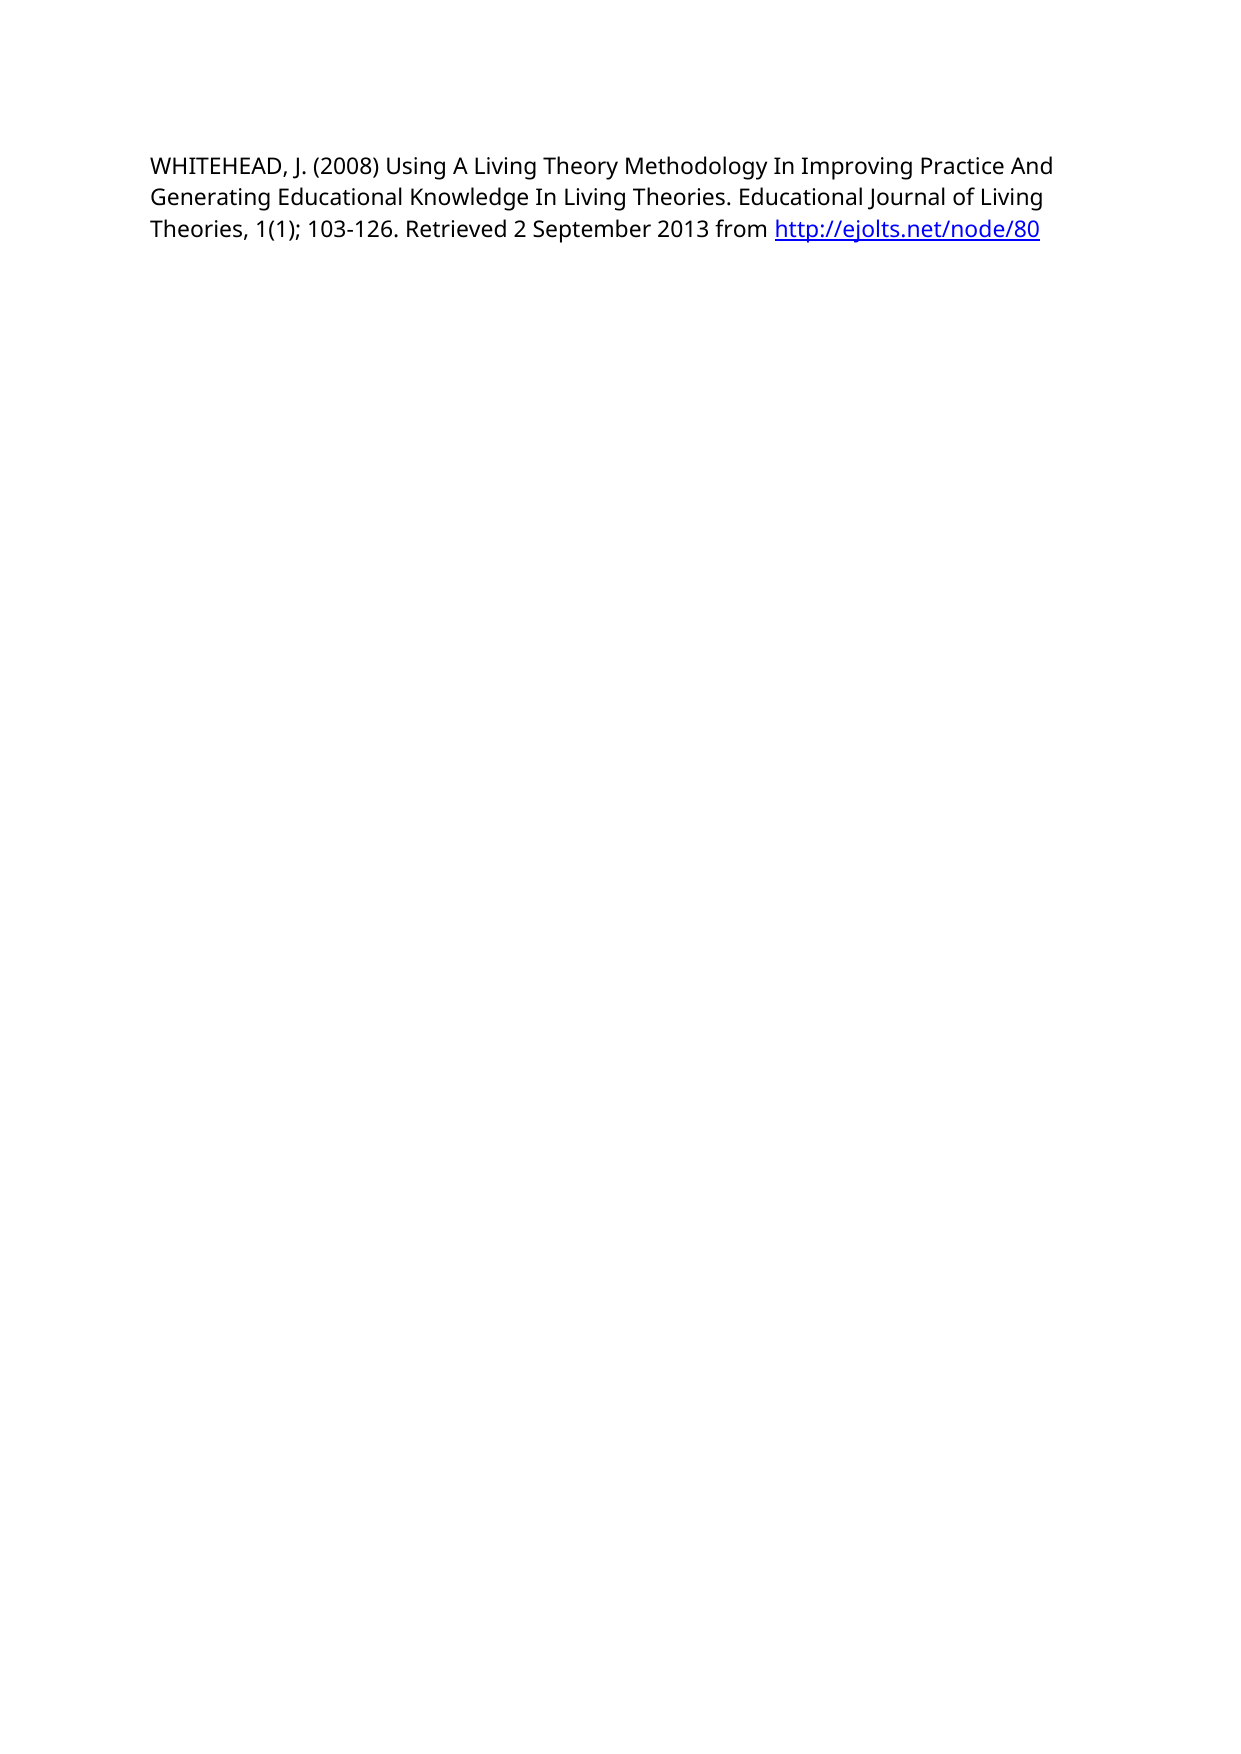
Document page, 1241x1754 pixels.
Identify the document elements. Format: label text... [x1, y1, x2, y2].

text WHITEHEAD, J. (2008) Using A Living Theory Methodology In Improving Practice And Generating Educational Knowledge In Living Theories. Educational Journal of Living Theories, 1(1); 103-126. Retrieved 2 September 2013 from http://ejolts.net/node/80 [150, 150, 1090, 244]
